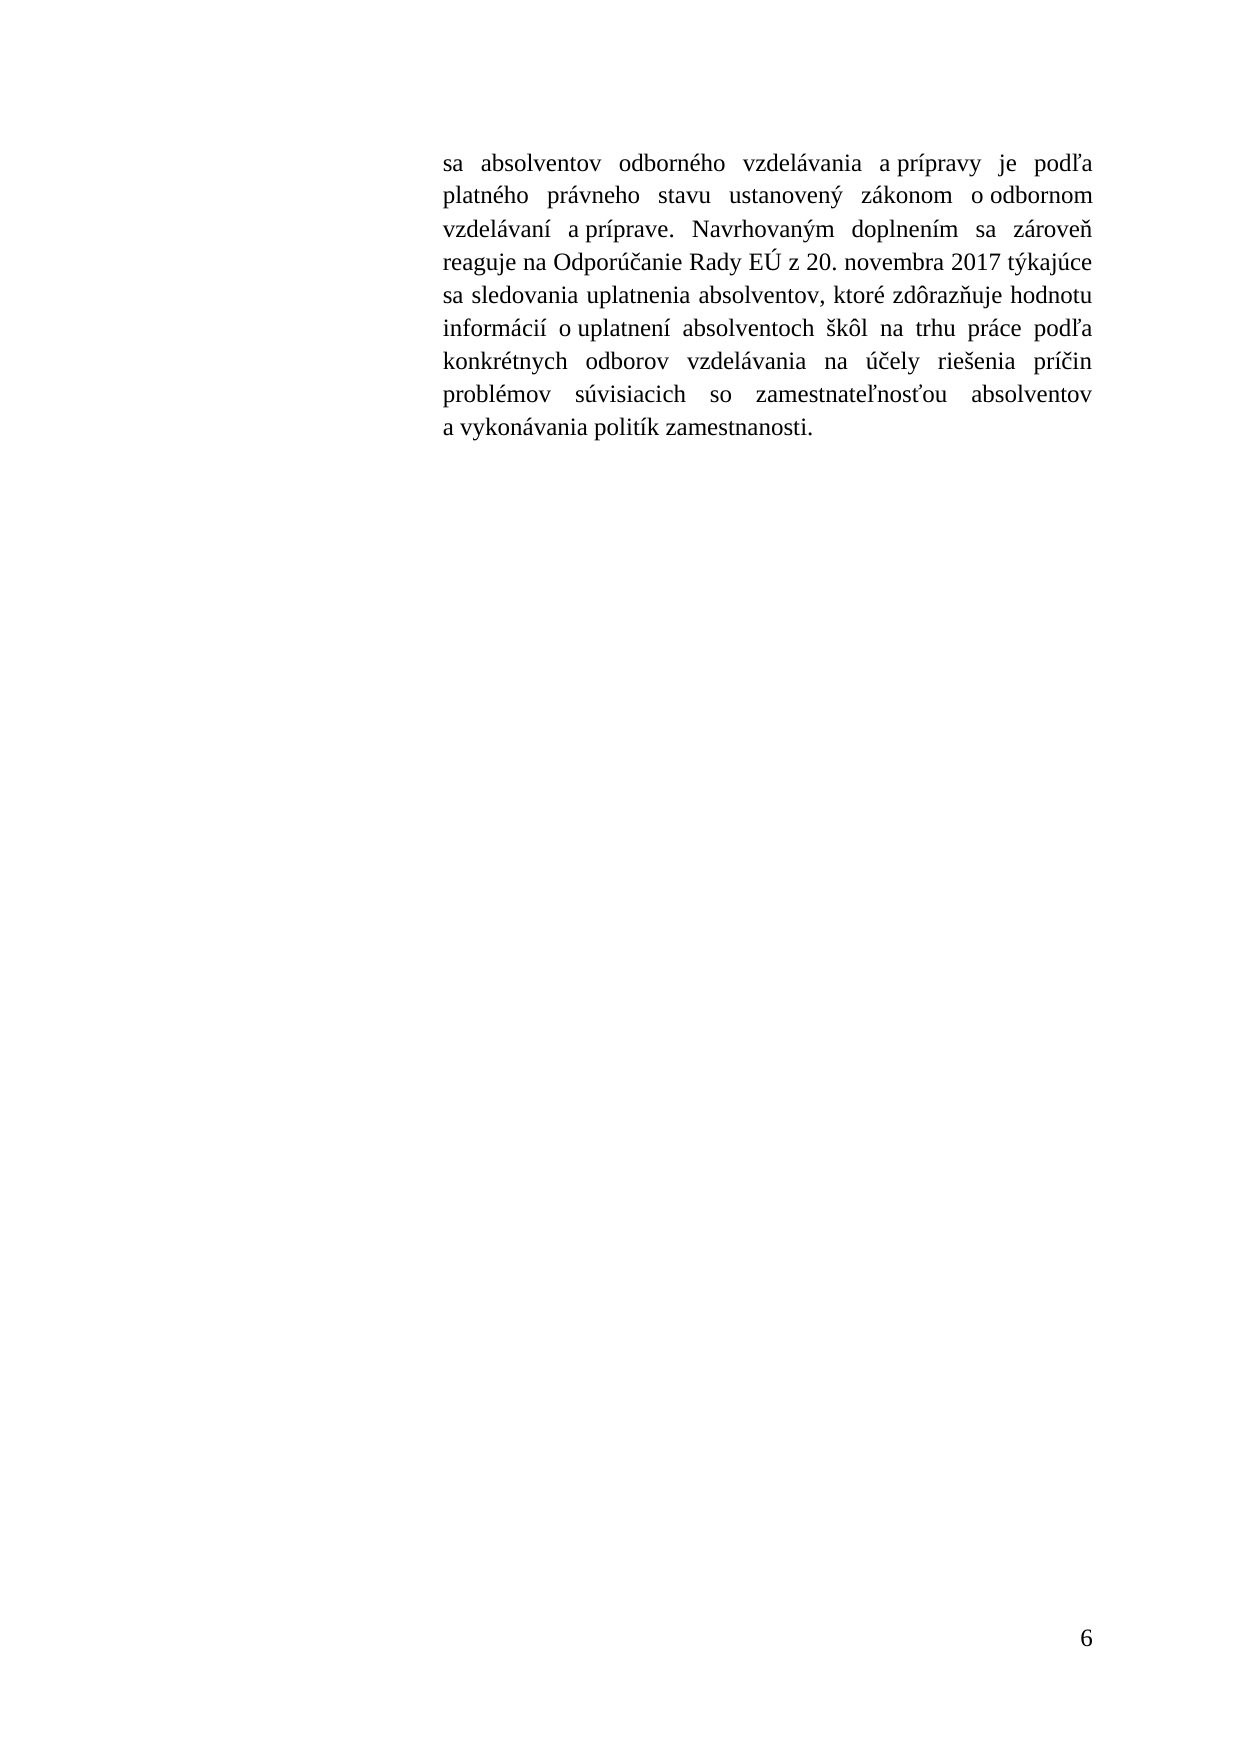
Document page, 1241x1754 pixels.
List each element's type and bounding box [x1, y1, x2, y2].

text [443, 148, 1093, 441]
